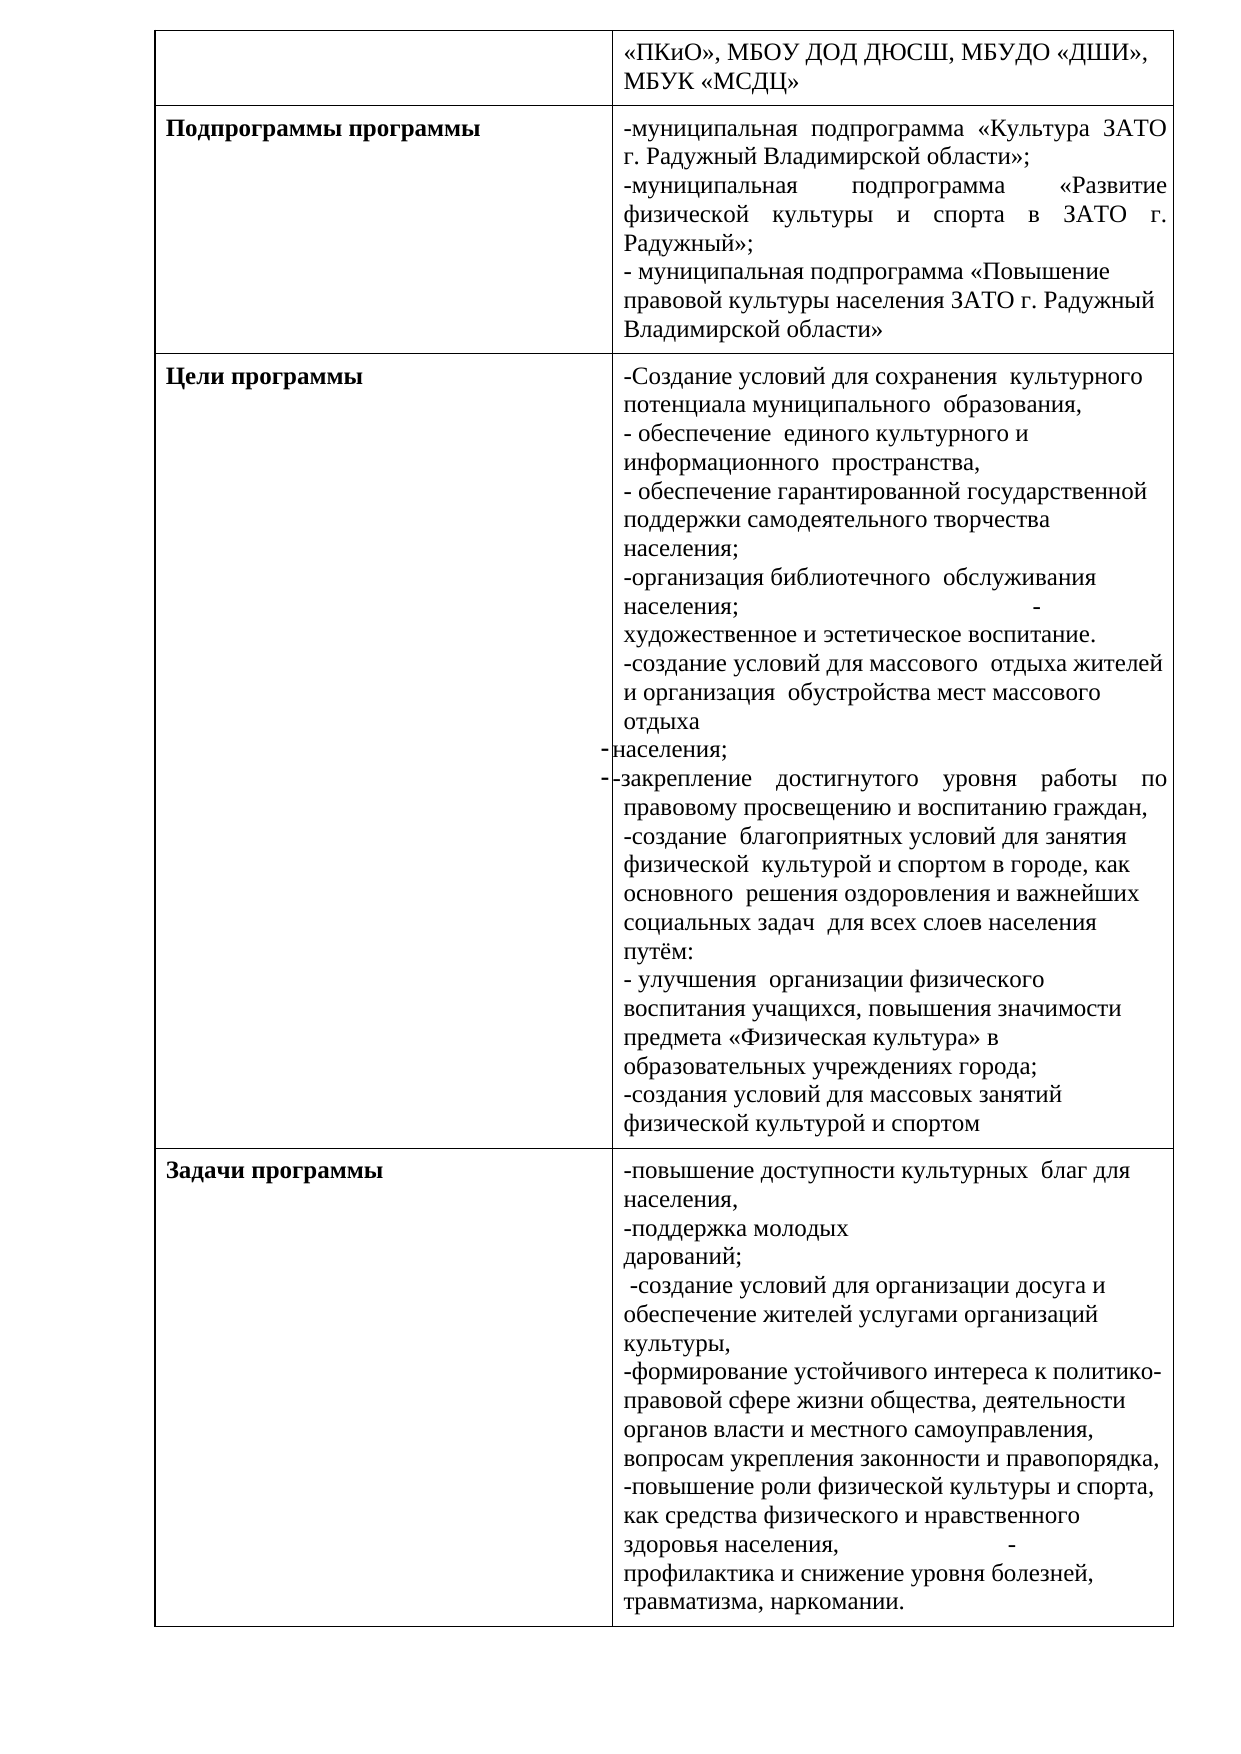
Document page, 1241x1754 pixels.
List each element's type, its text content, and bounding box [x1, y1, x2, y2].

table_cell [613, 31, 1173, 105]
table_cell Цели программы [156, 354, 612, 1148]
table_cell Задачи программы [156, 1149, 612, 1626]
table_cell -повышение доступности культурных благ для населения, -поддержка молодых дарований; -создание условий для организации досуга и обеспечение жителей услугами организаций культуры, -формирование устойчивого интереса к политико-правовой сфере жизни общества, деятельности органов власти и местного самоуправления, вопросам укрепления законности и правопорядка, -повышение роли физической культуры и спорта, как средства физического и нравственного здоровья населения, -профилактика и снижение уровня болезней, травматизма, наркомании. [613, 1149, 1173, 1626]
table_cell -муниципальная подпрограмма «Культура ЗАТО г. Радужный Владимирской области»; -муниципальная подпрограмма «Развитие физической культуры и спорта в ЗАТО г. Радужный»; - муниципальная подпрограмма «Повышение правовой культуры населения ЗАТО г. Радужный Владимирской области» [613, 106, 1173, 353]
table_cell Подпрограммы программы [156, 106, 612, 353]
table_cell -Создание условий для сохранения культурного потенциала муниципального образования, - обеспечение единого культурного и информационного пространства, - обеспечение гарантированной государственной поддержки самодеятельного творчества населения; -организация библиотечного обслуживания населения; -художественное и эстетическое воспитание. -создание условий для массового отдыха жителей и организация обустройства мест массового отдыха населения; -закрепление достигнутого уровня работы по правовому просвещению и воспитанию граждан, -создание благоприятных условий для занятия физической культурой и спортом в городе, как основного решения оздоровления и важнейших социальных задач для всех слоев населения путём: - улучшения организации физического воспитания учащихся, повышения значимости предмета «Физическая культура» в образовательных учреждениях города; -создания условий для массовых занятий физической культурой и спортом [613, 354, 1173, 1148]
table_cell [156, 31, 612, 105]
